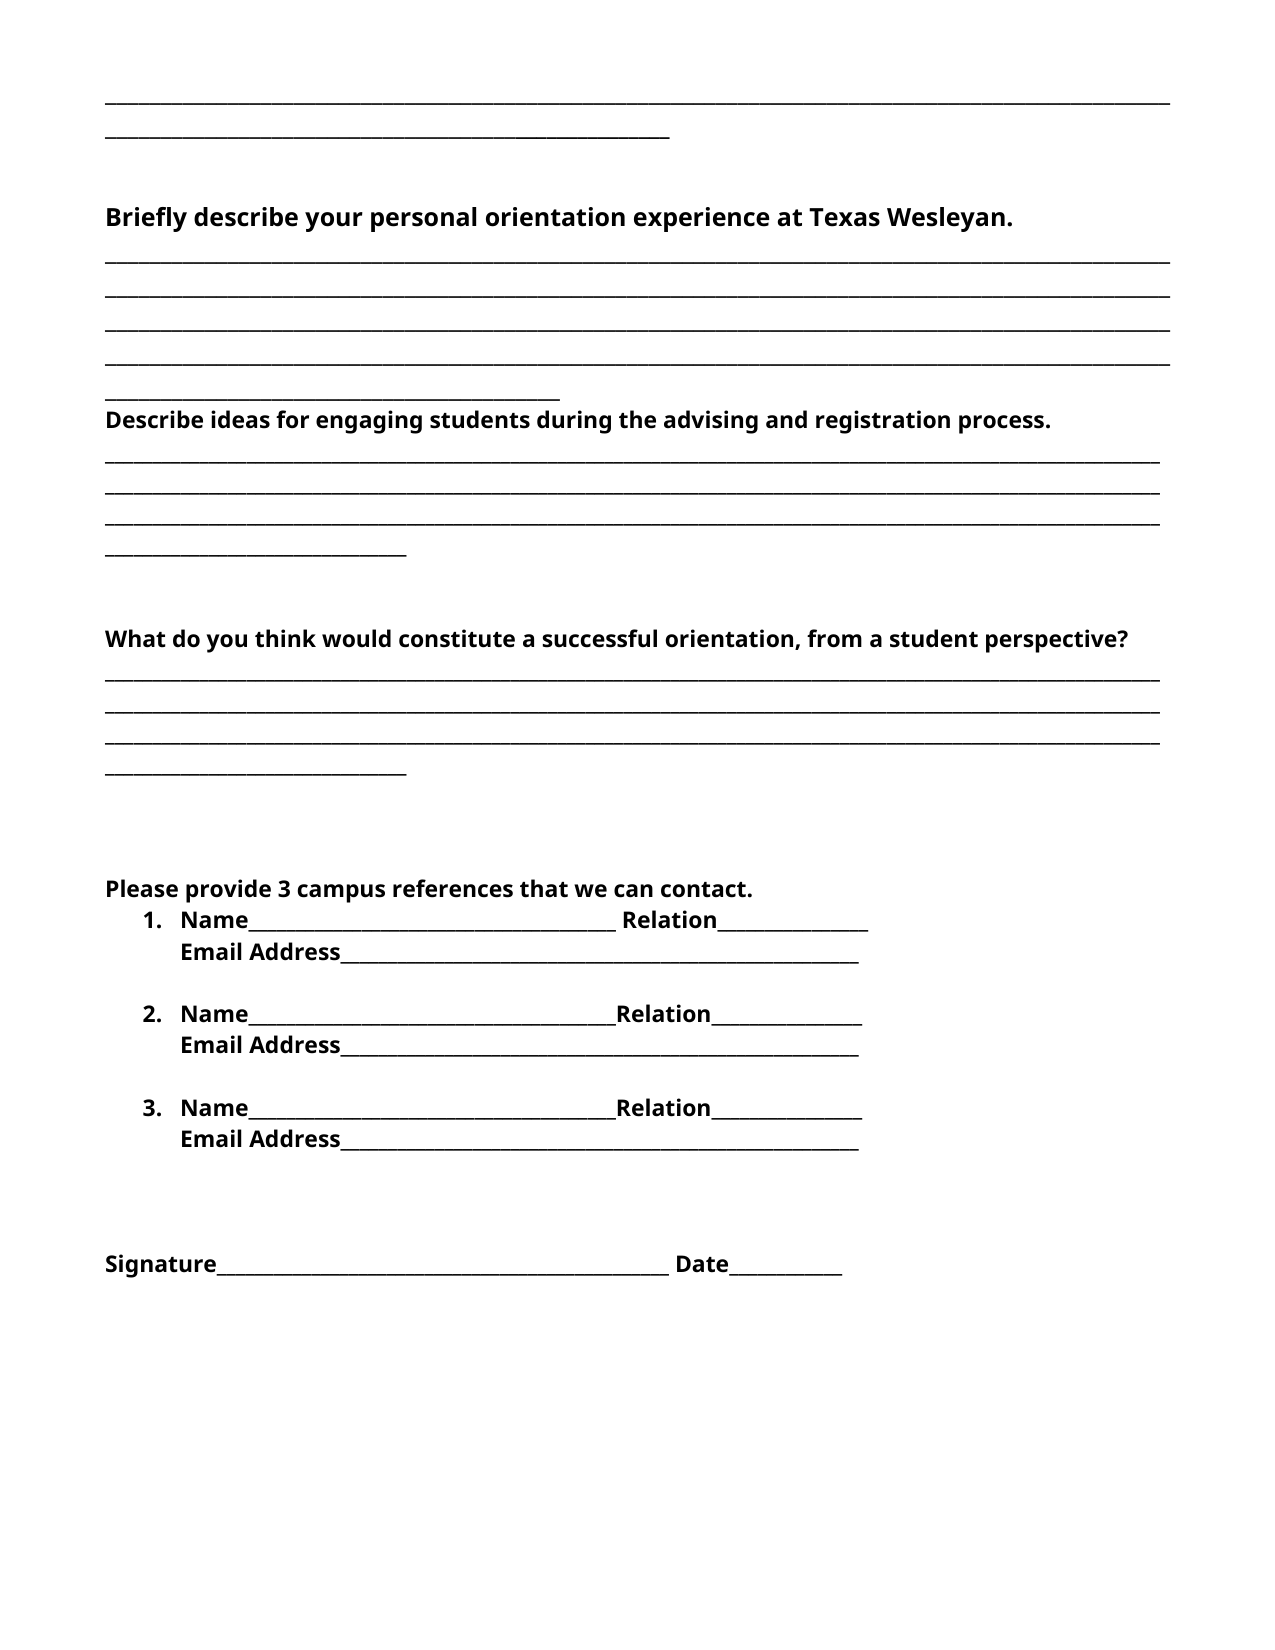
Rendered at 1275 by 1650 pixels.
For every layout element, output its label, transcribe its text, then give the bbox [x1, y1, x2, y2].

list Name_______________________________________ Relation________________ [142, 904, 1170, 936]
list Email Address_______________________________________________________ [180, 1029, 1170, 1061]
list Email Address_______________________________________________________ [180, 1123, 1170, 1154]
text ________________________________________________________________________________________________________________________________________________________________________________________________________________________________________________________________________________________________________________________________________________________________________________ [105, 654, 1170, 779]
text What do you think would constitute a successful orientation, from a student perspective? [105, 623, 1170, 654]
text Describe ideas for engaging students during the advising and registration process. [105, 404, 1170, 436]
text Please provide 3 campus references that we can contact. [105, 873, 1170, 904]
list Name_______________________________________Relation________________ [142, 998, 1170, 1029]
list Name_______________________________________Relation________________ [142, 1092, 1170, 1123]
list Email Address_______________________________________________________ [180, 936, 1170, 967]
text Signature________________________________________________ Date____________ [105, 1248, 1170, 1279]
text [105, 75, 1170, 143]
text Briefly describe your personal orientation experience at Texas Wesleyan. _________________________________________________________________________________________________________________________________________________________________________________________________________________________________________________________________________________________________________________________________________________________________________________________________________________________________________ [105, 200, 1170, 404]
text ________________________________________________________________________________________________________________________________________________________________________________________________________________________________________________________________________________________________________________________________________________________________________________ [105, 436, 1170, 561]
